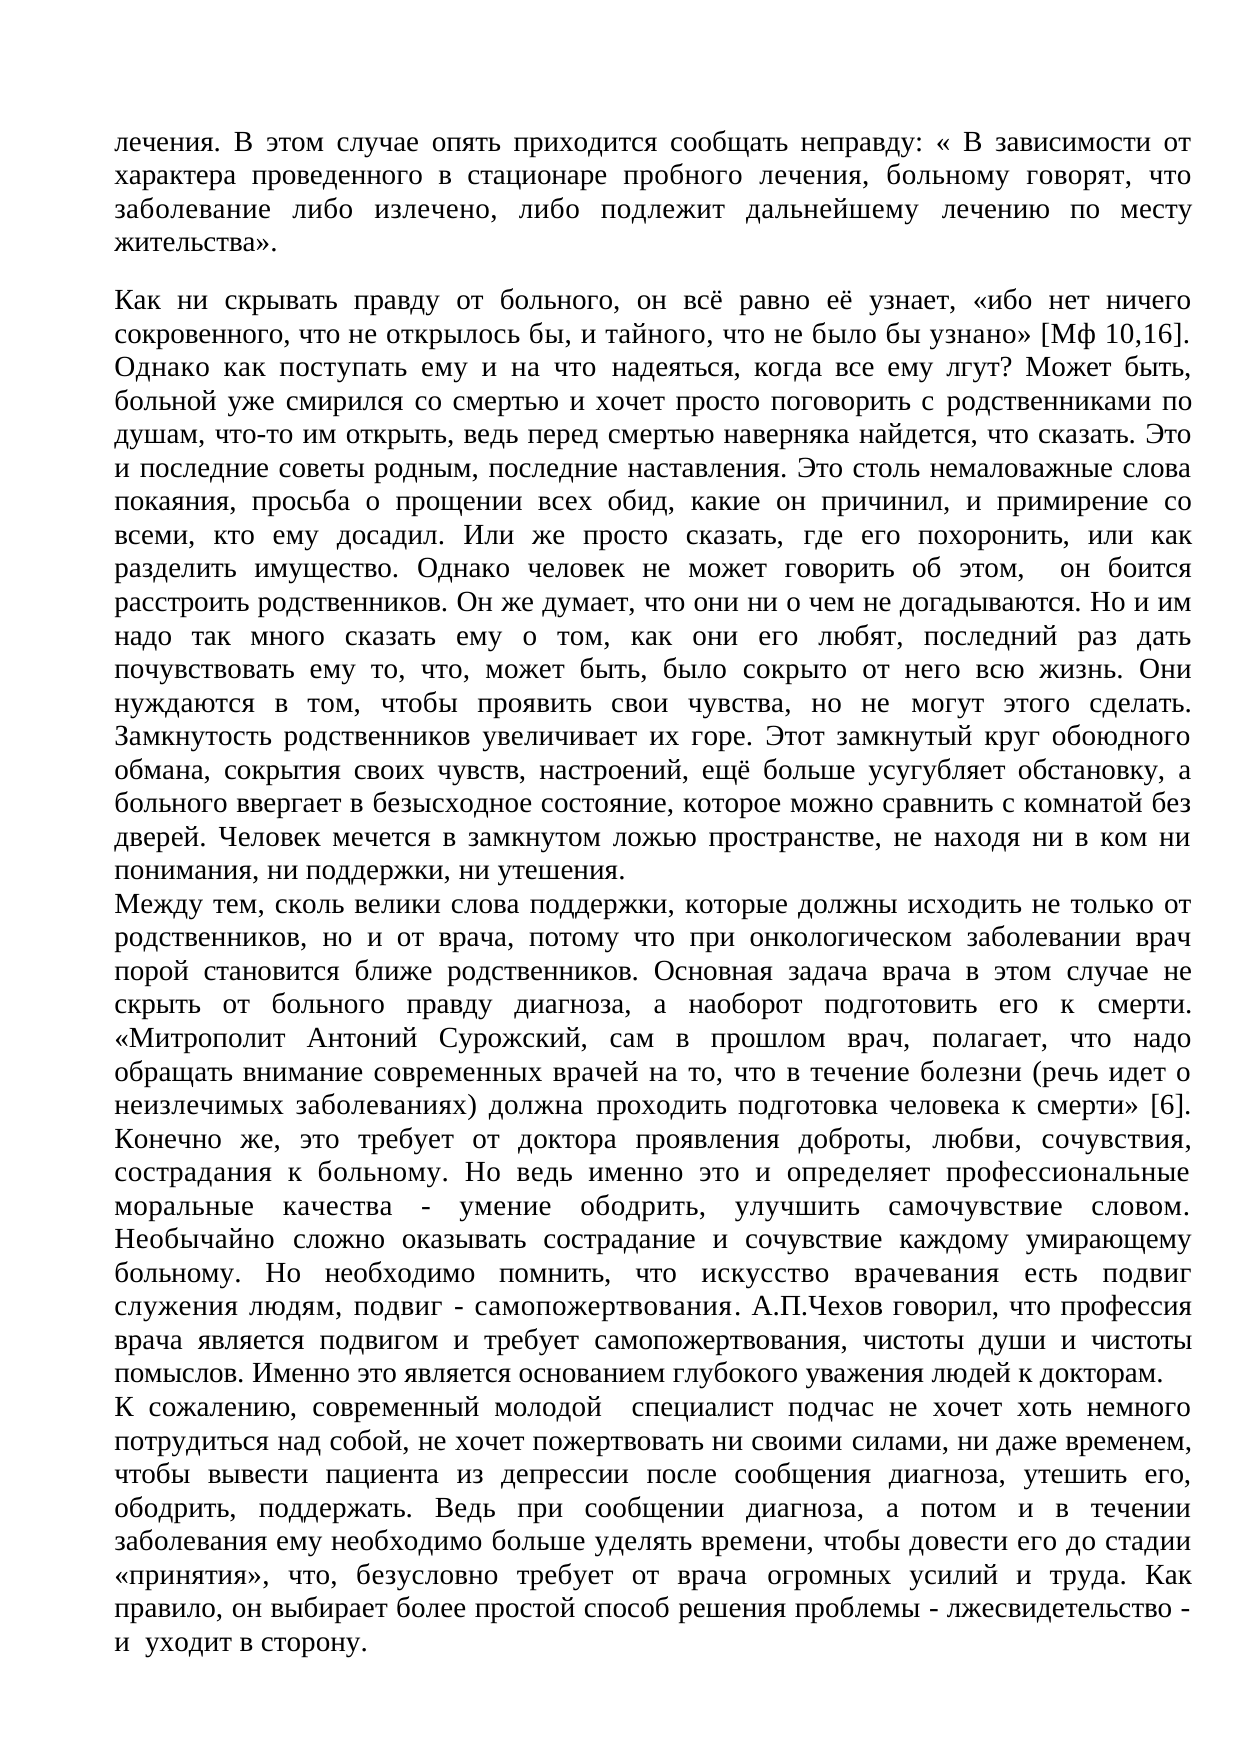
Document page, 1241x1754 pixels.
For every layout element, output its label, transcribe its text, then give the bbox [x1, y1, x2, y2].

text Между тем, сколь велики слова поддержки, которые должны исходить не только от родственников, но и от врача, потому что при онкологическом заболевании врач порой становится ближе родственников. Основная задача врача в этом случае не скрыть от больного правду диагноза, а наоборот подготовить его к смерти. «Митрополит Антоний Сурожский, сам в прошлом врач, полагает, что надо обращать внимание современных врачей на то, что в течение болезни (речь идет о неизлечимых заболеваниях) должна проходить подготовка человека к смерти» [6]. Конечно же, это требует от доктора проявления доброты, любви, сочувствия, сострадания к больному. Но ведь именно это и определяет профессиональные моральные качества - умение ободрить, улучшить самочувствие словом. Необычайно сложно оказывать сострадание и сочувствие каждому умирающему больному. Но необходимо помнить, что искусство врачевания есть подвиг служения людям, подвиг - самопожертвования. А.П.Чехов говорил, что профессия врача является подвигом и требует самопожертвования, чистоты души и чистоты помыслов. Именно это является основанием глубокого уважения людей к докторам. [114, 886, 1192, 1389]
text К сожалению, современный молодой специалист подчас не хочет хоть немного потрудиться над собой, не хочет пожертвовать ни своими силами, ни даже временем, чтобы вывести пациента из депрессии после сообщения диагноза, утешить его, ободрить, поддержать. Ведь при сообщении диагноза, а потом и в течении заболевания ему необходимо больше уделять времени, чтобы довести его до стадии «принятия», что, безусловно требует от врача огромных усилий и труда. Как правило, он выбирает более простой способ решения проблемы - лжесвидетельство - и уходит в сторону. [114, 1389, 1192, 1658]
text Как ни скрывать правду от больного, он всё равно её узнает, «ибо нет ничего сокровенного, что не открылось бы, и тайного, что не было бы узнано» [Мф 10,16]. Однако как поступать ему и на что надеяться, когда все ему лгут? Может быть, больной уже смирился со смертью и хочет просто поговорить с родственниками по душам, что-то им открыть, ведь перед смертью наверняка найдется, что сказать. Это и последние советы родным, последние наставления. Это столь немаловажные слова покаяния, просьба о прощении всех обид, какие он причинил, и примирение со всеми, кто ему досадил. Или же просто сказать, где его похоронить, или как разделить имущество. Однако человек не может говорить об этом, он боится расстроить родственников. Он же думает, что они ни о чем не догадываются. Но и им надо так много сказать ему о том, как они его любят, последний раз дать почувствовать ему то, что, может быть, было сокрыто от него всю жизнь. Они нуждаются в том, чтобы проявить свои чувства, но не могут этого сделать. Замкнутость родственников увеличивает их горе. Этот замкнутый круг обоюдного обмана, сокрытия своих чувств, настроений, ещё больше усугубляет обстановку, а больного ввергает в безысходное состояние, которое можно сравнить с комнатой без дверей. Человек мечется в замкнутом ложью пространстве, не находя ни в ком ни понимания, ни поддержки, ни утешения. [114, 282, 1192, 886]
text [114, 124, 1192, 258]
